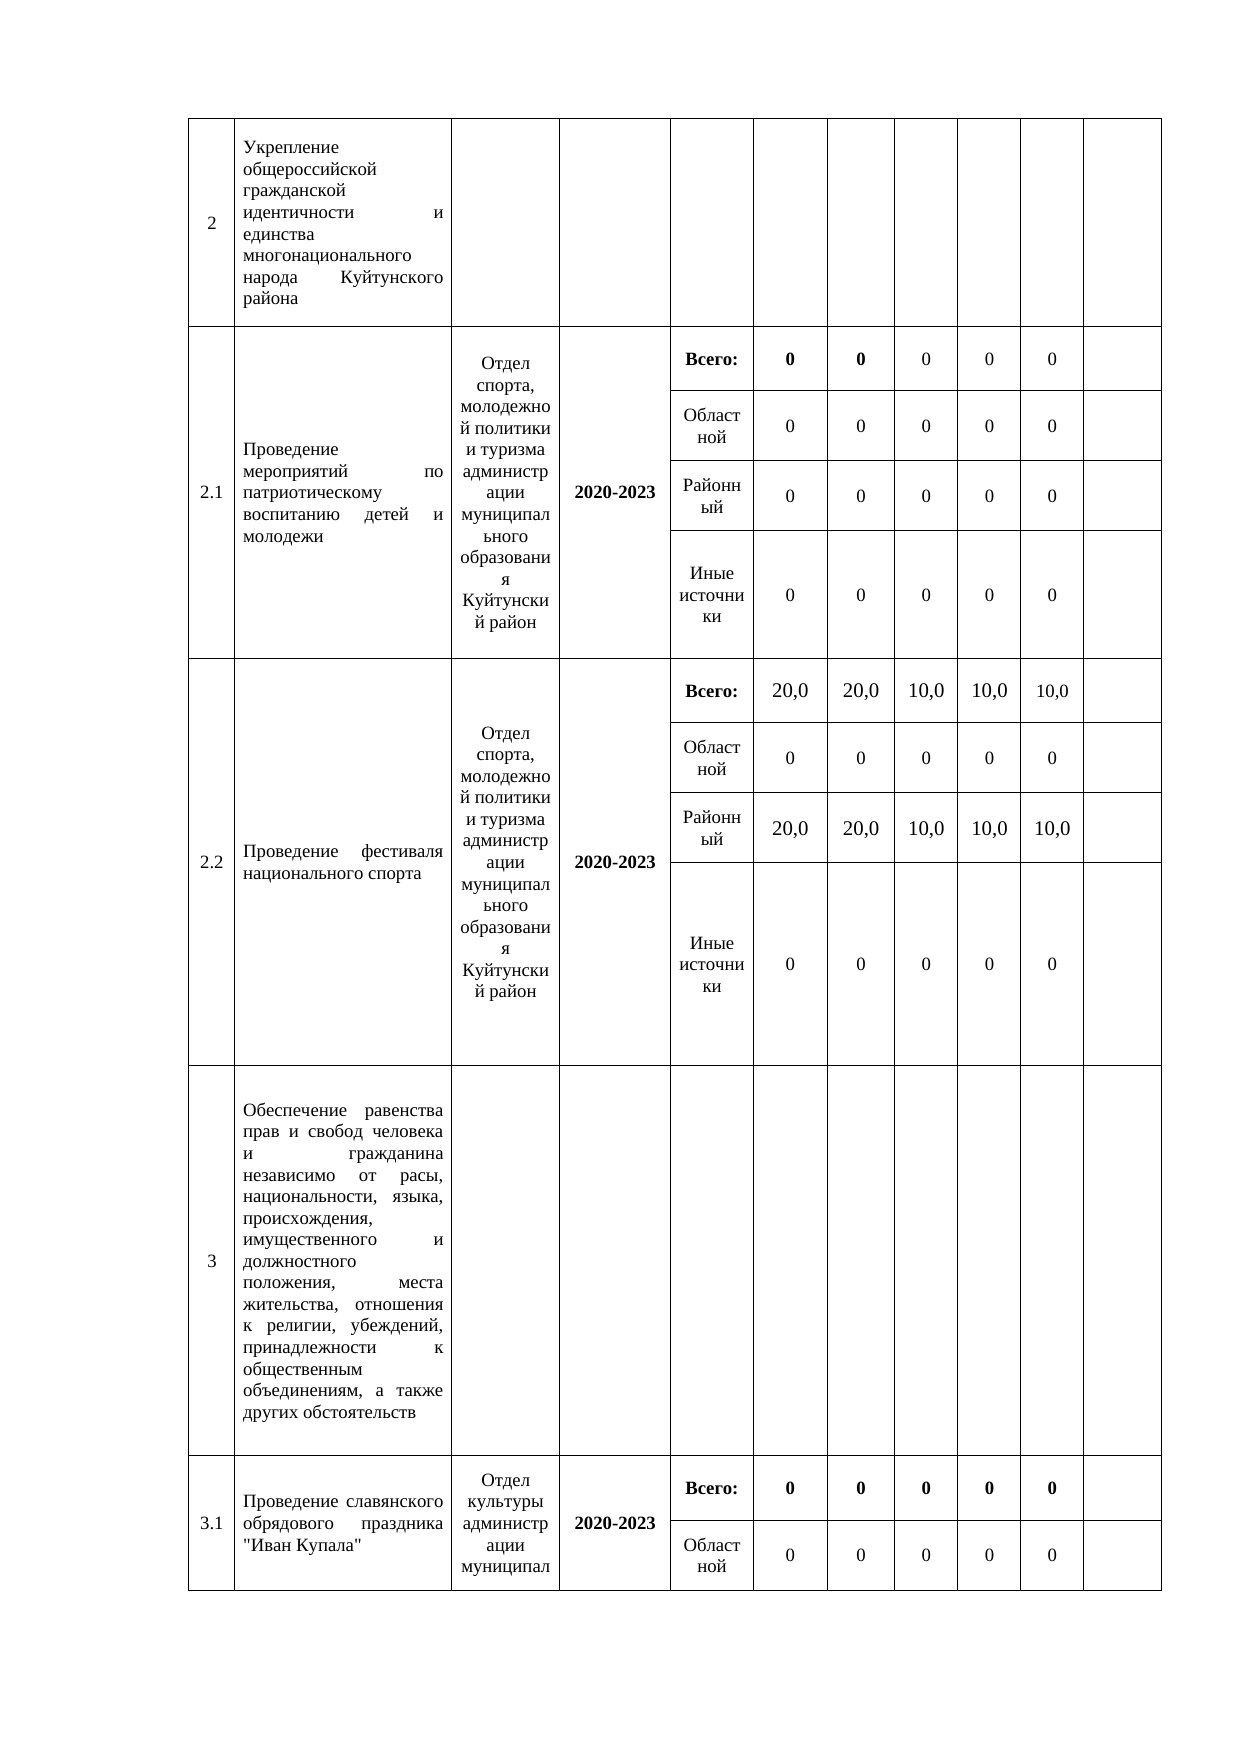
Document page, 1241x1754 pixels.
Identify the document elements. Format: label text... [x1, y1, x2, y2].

table_cell 0 [828, 723, 894, 792]
table_cell 3 [189, 1066, 234, 1455]
table_cell 20,0 [754, 659, 827, 722]
table_cell [1021, 119, 1083, 326]
table_cell 0 [828, 531, 894, 658]
table_cell Областной [671, 723, 753, 792]
table_cell 10,0 [958, 793, 1020, 862]
table_cell 0 [958, 863, 1020, 1065]
table_cell 10,0 [895, 793, 957, 862]
table_cell [1084, 1456, 1161, 1519]
table_cell 0 [754, 1521, 827, 1589]
table_cell 0 [1021, 1521, 1083, 1589]
table_cell [1084, 863, 1161, 1065]
table_cell Всего: [671, 327, 753, 390]
table_cell [828, 119, 894, 326]
table_cell 10,0 [1021, 793, 1083, 862]
table_cell 0 [828, 1456, 894, 1519]
table_cell 0 [754, 863, 827, 1065]
table_cell 20,0 [828, 659, 894, 722]
table_cell [958, 1066, 1020, 1455]
table_cell 3.1 [189, 1456, 234, 1589]
table_cell [754, 119, 827, 326]
table_cell 10,0 [895, 659, 957, 722]
table_cell Укрепление общероссийской гражданской идентичности и единства многонационального народа Куйтунского района [235, 119, 451, 326]
table_cell Иные источники [671, 531, 753, 658]
table_cell 0 [895, 391, 957, 460]
table_cell 0 [1021, 461, 1083, 530]
table_cell [1084, 793, 1161, 862]
table_cell 0 [958, 1521, 1020, 1589]
table_cell 20,0 [754, 793, 827, 862]
table_cell Проведение фестиваля национального спорта [235, 659, 451, 1065]
table_cell 0 [754, 391, 827, 460]
table_cell 0 [895, 531, 957, 658]
table_cell 0 [895, 461, 957, 530]
table_cell 10,0 [958, 659, 1020, 722]
table_cell [1084, 327, 1161, 390]
table_cell 2 [189, 119, 234, 326]
table_cell Областной [671, 1521, 753, 1589]
table_cell Отдел спорта, молодежной политики и туризма администрации муниципального образования Куйтунский район [452, 659, 559, 1065]
table_cell 0 [828, 327, 894, 390]
table_cell [560, 1066, 670, 1455]
table_cell [1084, 391, 1161, 460]
table_cell [828, 1066, 894, 1455]
table_cell [958, 119, 1020, 326]
table_cell 0 [754, 1456, 827, 1519]
table_cell 2020-2023 [560, 659, 670, 1065]
table_cell Проведение мероприятий по патриотическому воспитанию детей и молодежи [235, 327, 451, 658]
table_cell 0 [958, 1456, 1020, 1519]
table_cell 0 [1021, 531, 1083, 658]
table_cell [1084, 659, 1161, 722]
table_cell 0 [895, 863, 957, 1065]
table_cell 0 [895, 327, 957, 390]
table_cell [560, 119, 670, 326]
table_cell 0 [958, 391, 1020, 460]
table_cell Районный [671, 461, 753, 530]
table_cell 0 [1021, 391, 1083, 460]
table_cell Отдел спорта, молодежной политики и туризма администрации муниципального образования Куйтунский район [452, 327, 559, 658]
table_cell [671, 119, 753, 326]
table_cell 0 [1021, 1456, 1083, 1519]
table_cell 0 [895, 1456, 957, 1519]
table_cell 0 [1021, 723, 1083, 792]
table_cell [1021, 1066, 1083, 1455]
table_cell [1084, 531, 1161, 658]
table_cell [671, 1066, 753, 1455]
table_cell 0 [958, 461, 1020, 530]
table_cell 2.1 [189, 327, 234, 658]
table_cell Иные источники [671, 863, 753, 1065]
table_cell 0 [958, 531, 1020, 658]
table_cell 0 [895, 723, 957, 792]
table_cell [1084, 461, 1161, 530]
table_cell [1084, 119, 1161, 326]
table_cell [452, 1456, 559, 1589]
table_cell 0 [754, 723, 827, 792]
table_cell Областной [671, 391, 753, 460]
table_cell 0 [828, 863, 894, 1065]
table_cell [754, 1066, 827, 1455]
table_cell Всего: [671, 1456, 753, 1519]
table_cell [1084, 723, 1161, 792]
table_cell Обеспечение равенства прав и свобод человека и гражданина независимо от расы, национальности, языка, происхождения, имущественного и должностного положения, места жительства, отношения к религии, убеждений, принадлежности к общественным объединениям, а также других обстоятельств [235, 1066, 451, 1455]
table_cell 0 [828, 391, 894, 460]
table_cell [895, 1066, 957, 1455]
table_cell 10,0 [1021, 659, 1083, 722]
table_cell Всего: [671, 659, 753, 722]
table_cell 0 [754, 461, 827, 530]
table_cell Проведение славянского обрядового праздника "Иван Купала" [235, 1456, 451, 1589]
table_cell 20,0 [828, 793, 894, 862]
table_cell [895, 119, 957, 326]
table_cell 0 [754, 531, 827, 658]
table_cell Районный [671, 793, 753, 862]
table_cell 0 [895, 1521, 957, 1589]
table_cell 0 [958, 723, 1020, 792]
table_cell [1084, 1066, 1161, 1455]
table_cell [1084, 1521, 1161, 1589]
table_cell 0 [828, 1521, 894, 1589]
table_cell [452, 119, 559, 326]
table_cell 2020-2023 [560, 327, 670, 658]
table_cell [452, 1066, 559, 1455]
table_cell 0 [1021, 863, 1083, 1065]
table_cell 0 [958, 327, 1020, 390]
table_cell 2020-2023 [560, 1456, 670, 1589]
table_cell 2.2 [189, 659, 234, 1065]
table_cell 0 [754, 327, 827, 390]
table_cell 0 [828, 461, 894, 530]
table_cell 0 [1021, 327, 1083, 390]
